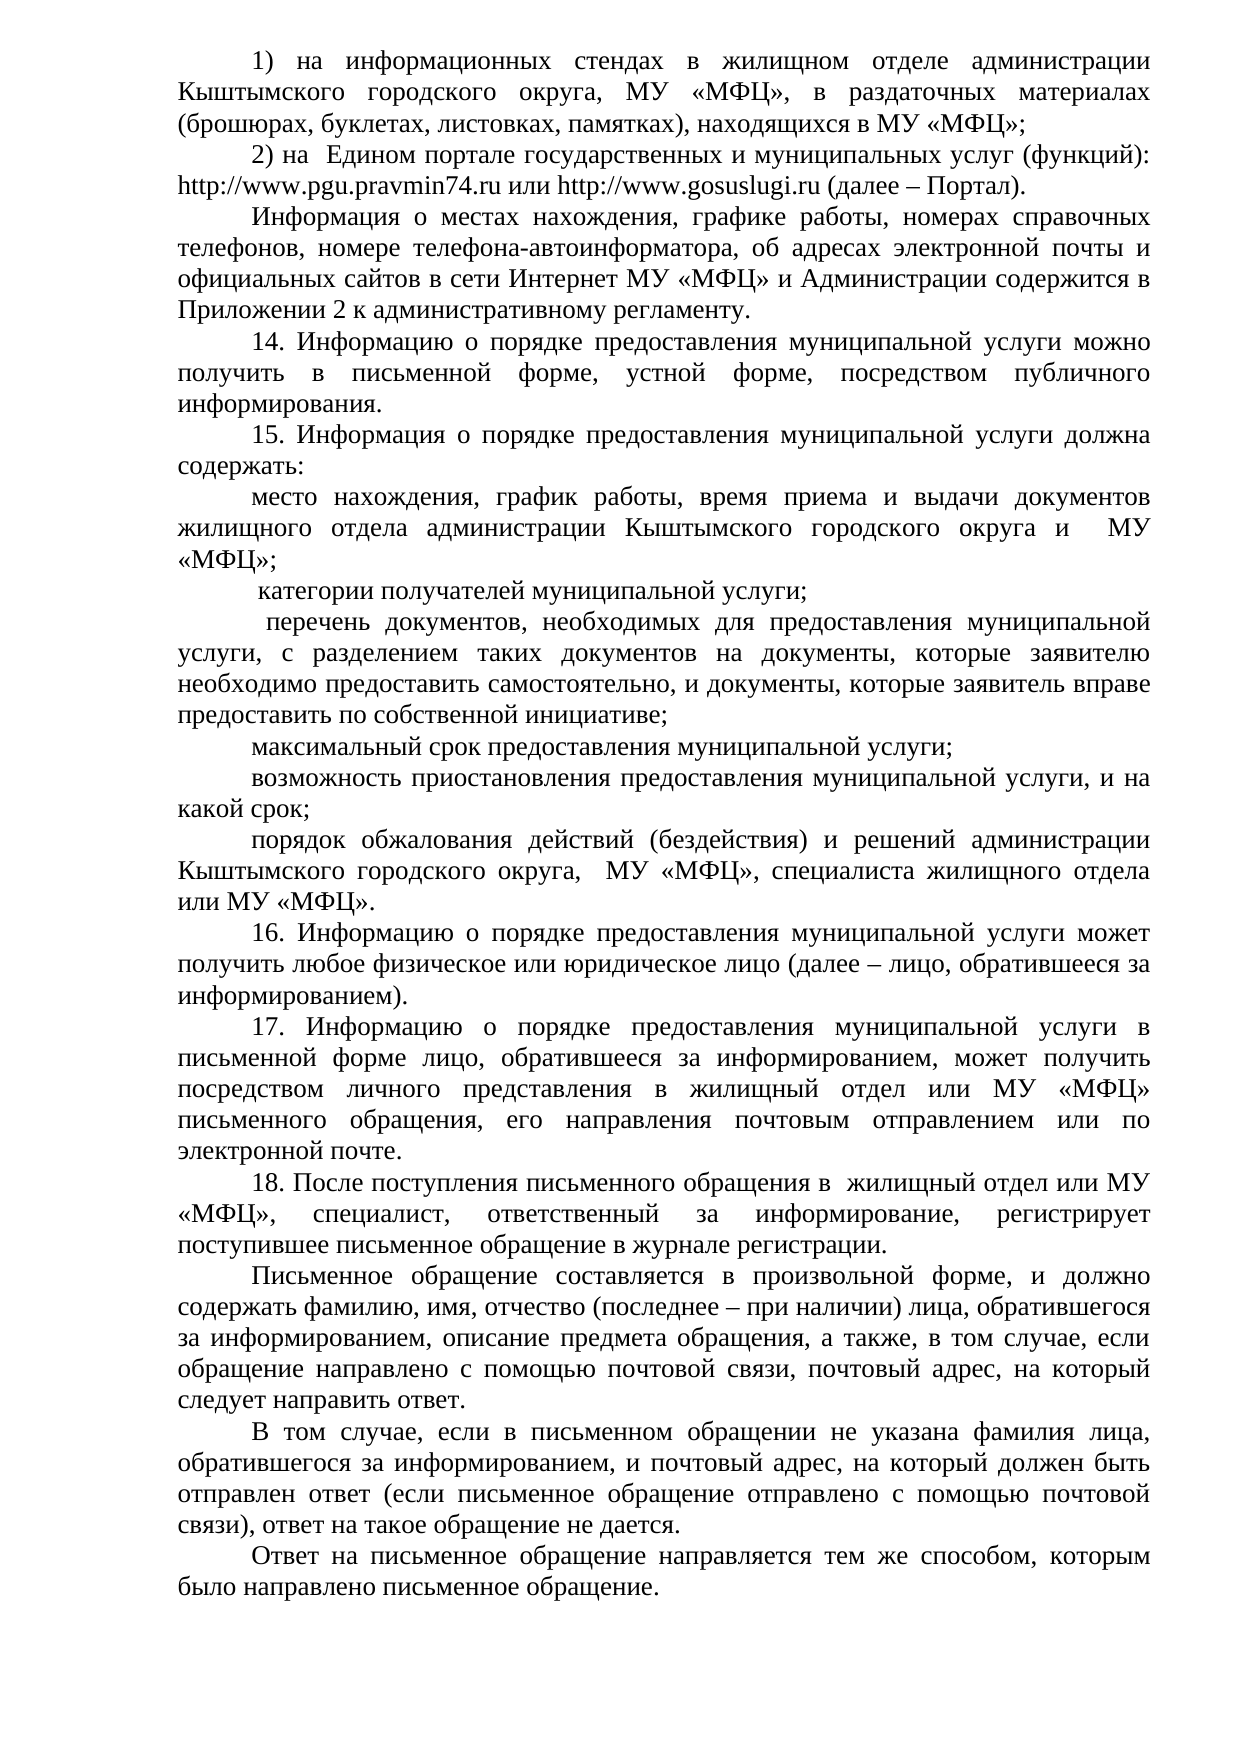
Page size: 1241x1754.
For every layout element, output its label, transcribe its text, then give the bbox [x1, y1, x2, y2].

text В том случае, если в письменном обращении не указана фамилия лица, обратившегося за информированием, и почтовый адрес, на который должен быть отправлен ответ (если письменное обращение отправлено с помощью почтовой связи), ответ на такое обращение не дается. [177, 1415, 1152, 1539]
text 2) на Едином портале государственных и муниципальных услуг (функций): http://www.pgu.pravmin74.ru или http://www.gosuslugi.ru (далее – Портал). [177, 138, 1152, 200]
text Информация о местах нахождения, графике работы, номерах справочных телефонов, номере телефона-автоинформатора, об адресах электронной почты и официальных сайтов в сети Интернет МУ «МФЦ» и Администрации содержится в Приложении 2 к административному регламенту. [177, 200, 1152, 325]
text 14. Информацию о порядке предоставления муниципальной услуги можно получить в письменной форме, устной форме, посредством публичного информирования. [177, 325, 1152, 418]
text место нахождения, график работы, время приема и выдачи документов жилищного отдела администрации Кыштымского городского округа и МУ «МФЦ»; [177, 480, 1152, 574]
text Письменное обращение составляется в произвольной форме, и должно содержать фамилию, имя, отчество (последнее – при наличии) лица, обратившегося за информированием, описание предмета обращения, а также, в том случае, если обращение направлено с помощью почтовой связи, почтовый адрес, на который следует направить ответ. [177, 1259, 1152, 1415]
text 18. После поступления письменного обращения в жилищный отдел или МУ «МФЦ», специалист, ответственный за информирование, регистрирует поступившее письменное обращение в журнале регистрации. [177, 1166, 1152, 1259]
text Ответ на письменное обращение направляется тем же способом, которым было направлено письменное обращение. [177, 1539, 1152, 1602]
text 17. Информацию о порядке предоставления муниципальной услуги в письменной форме лицо, обратившееся за информированием, может получить посредством личного представления в жилищный отдел или МУ «МФЦ» письменного обращения, его направления почтовым отправлением или по электронной почте. [177, 1010, 1152, 1166]
text 15. Информация о порядке предоставления муниципальной услуги должна содержать: [177, 418, 1152, 480]
text максимальный срок предоставления муниципальной услуги; [177, 729, 1152, 761]
text возможность приостановления предоставления муниципальной услуги, и на какой срок; [177, 761, 1152, 823]
text категории получателей муниципальной услуги; [177, 574, 1152, 605]
text 1) на информационных стендах в жилищном отделе администрации Кыштымского городского округа, МУ «МФЦ», в раздаточных материалах (брошюрах, буклетах, листовках, памятках), находящихся в МУ «МФЦ»; [177, 44, 1152, 138]
text 16. Информацию о порядке предоставления муниципальной услуги может получить любое физическое или юридическое лицо (далее – лицо, обратившееся за информированием). [177, 916, 1152, 1010]
text порядок обжалования действий (бездействия) и решений администрации Кыштымского городского округа, МУ «МФЦ», специалиста жилищного отдела или МУ «МФЦ». [177, 823, 1152, 916]
text перечень документов, необходимых для предоставления муниципальной услуги, с разделением таких документов на документы, которые заявителю необходимо предоставить самостоятельно, и документы, которые заявитель вправе предоставить по собственной инициативе; [177, 605, 1152, 729]
